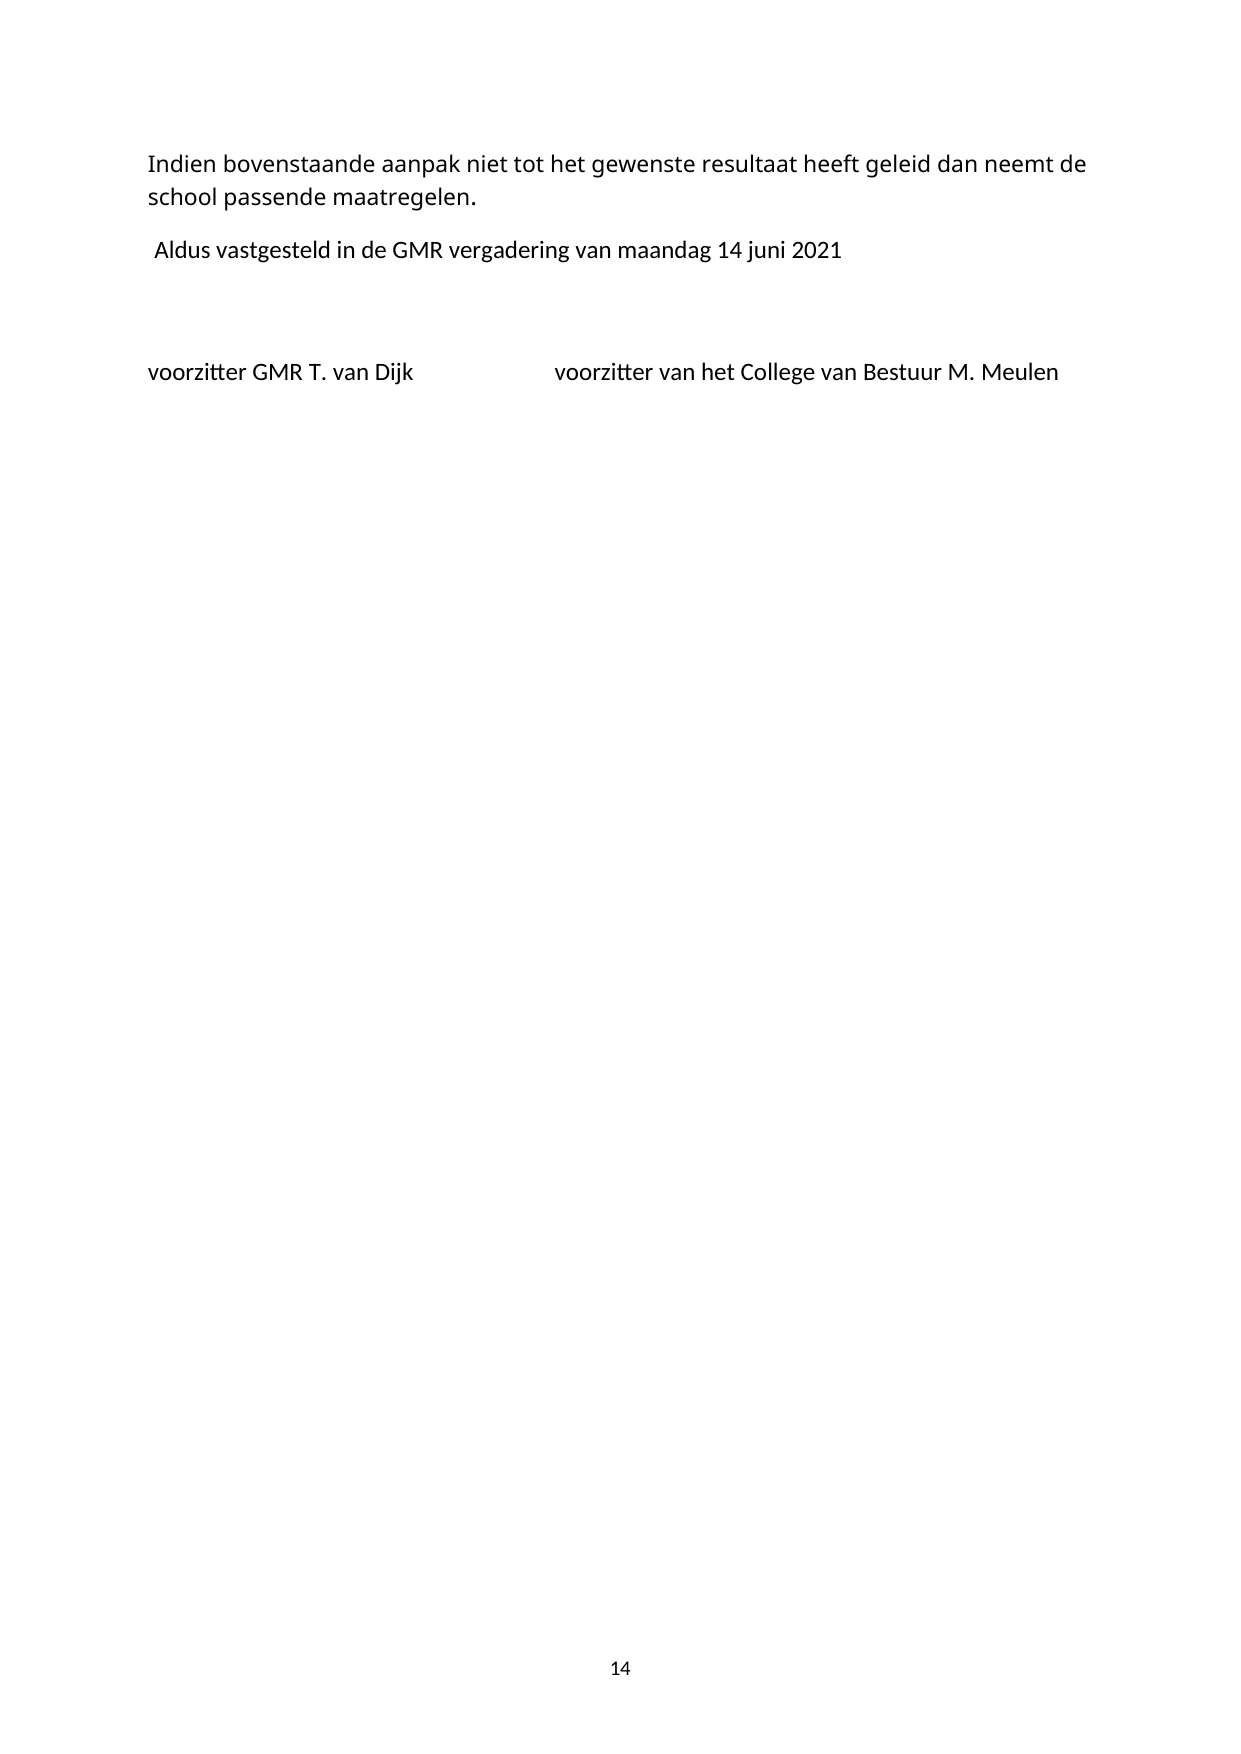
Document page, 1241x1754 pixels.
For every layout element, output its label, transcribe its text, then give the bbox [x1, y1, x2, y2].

text voorzitter GMR T. van Dijk voorzitter van het College van Bestuur M. Meulen [148, 356, 1093, 386]
text Aldus vastgesteld in de GMR vergadering van maandag 14 juni 2021 [148, 234, 1093, 264]
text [148, 148, 1093, 213]
